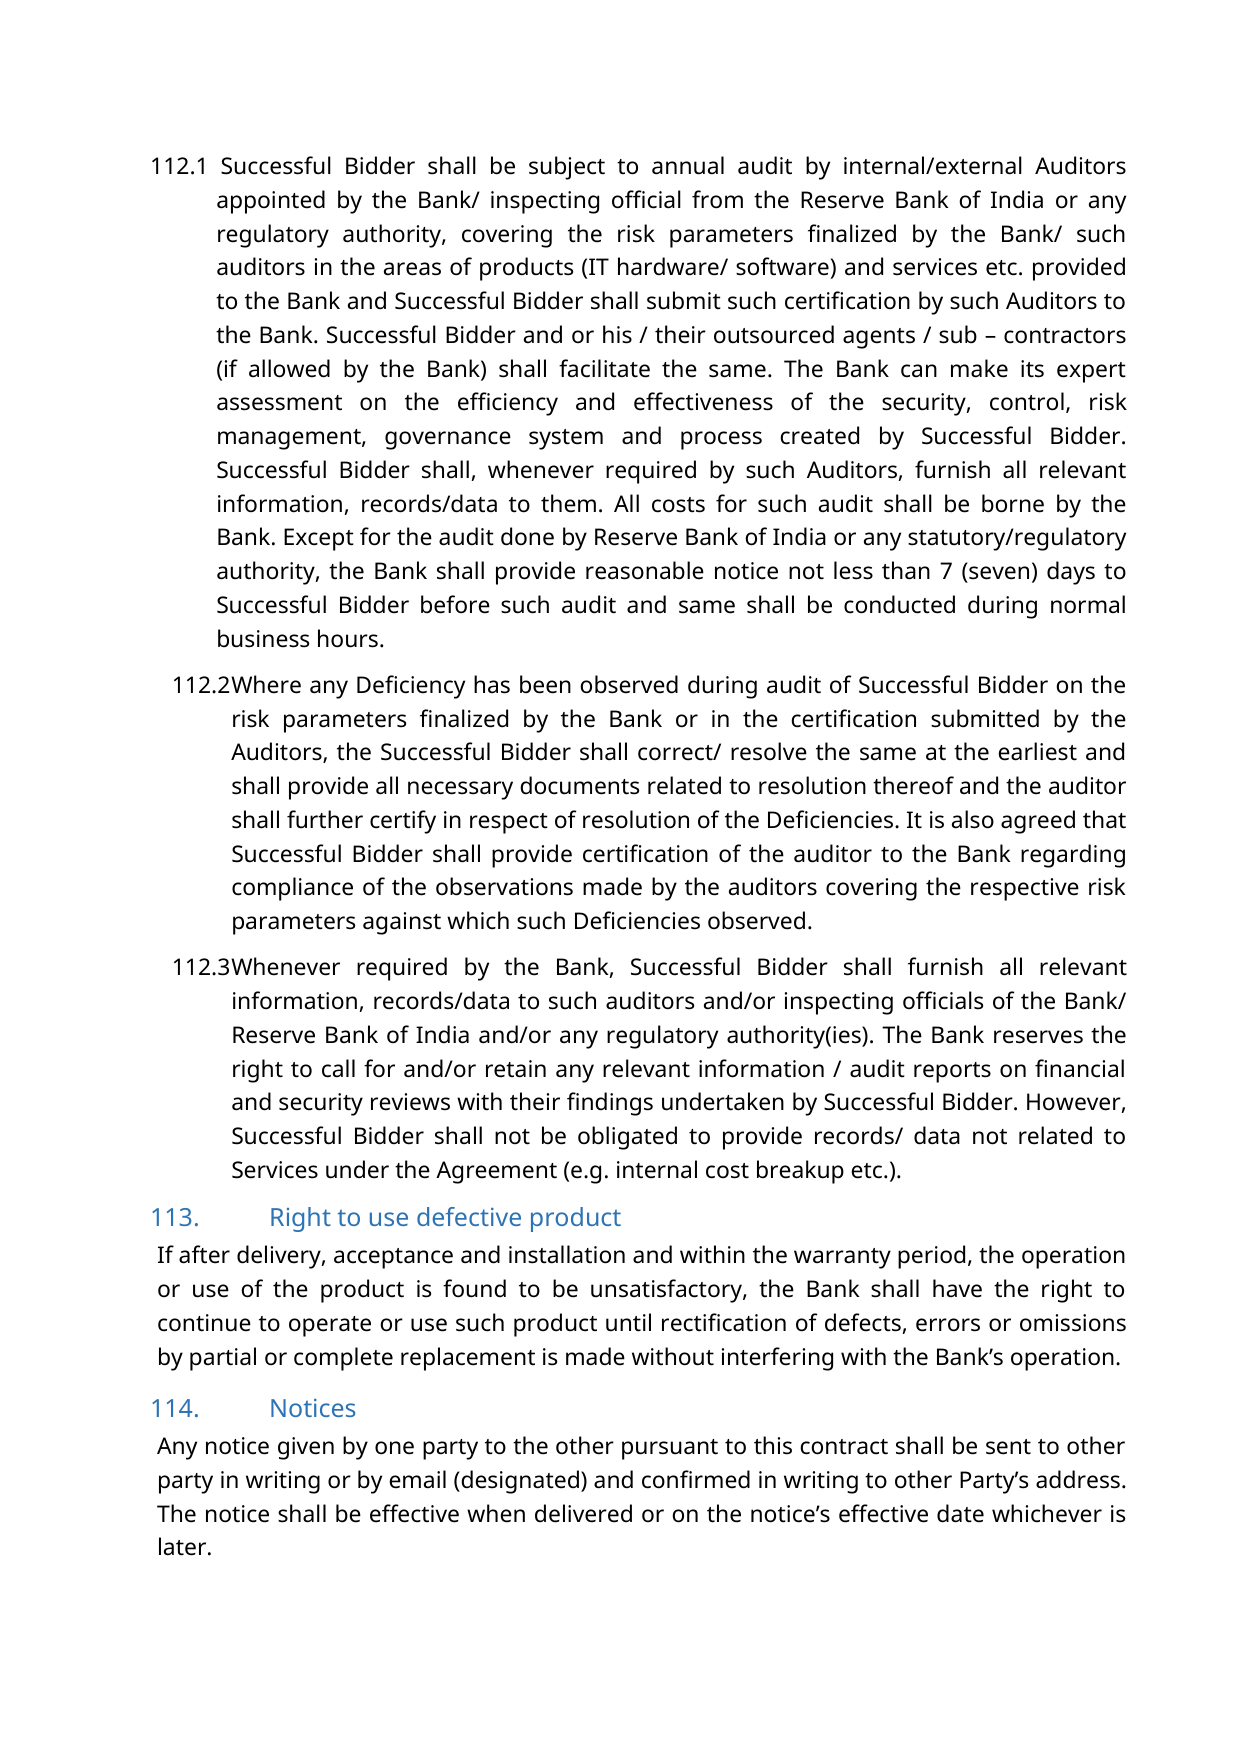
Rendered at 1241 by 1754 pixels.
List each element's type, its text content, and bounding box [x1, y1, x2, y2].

text If after delivery, acceptance and installation and within the warranty period, the operation or use of the product is found to be unsatisfactory, the Bank shall have the right to continue to operate or use such product until rectification of defects, errors or omissions by partial or complete replacement is made without interfering with the Bank’s operation. [157, 1239, 1128, 1372]
list Whenever required by the Bank, Successful Bidder shall furnish all relevant information, records/data to such auditors and/or inspecting officials of the Bank/ Reserve Bank of India and/or any regulatory authority(ies). The Bank reserves the right to call for and/or retain any relevant information / audit reports on financial and security reviews with their findings undertaken by Successful Bidder. However, Successful Bidder shall not be obligated to provide records/ data not related to Services under the Agreement (e.g. internal cost breakup etc.). [172, 951, 1128, 1185]
subtitle Notices [150, 1391, 1128, 1425]
subtitle Right to use defective product [150, 1200, 1128, 1234]
list Where any Deficiency has been observed during audit of Successful Bidder on the risk parameters finalized by the Bank or in the certification submitted by the Auditors, the Successful Bidder shall correct/ resolve the same at the earliest and shall provide all necessary documents related to resolution thereof and the auditor shall further certify in respect of resolution of the Deficiencies. It is also agreed that Successful Bidder shall provide certification of the auditor to the Bank regarding compliance of the observations made by the auditors covering the respective risk parameters against which such Deficiencies observed. [172, 669, 1128, 936]
text Any notice given by one party to the other pursuant to this contract shall be sent to other party in writing or by email (designated) and confirmed in writing to other Party’s address. The notice shall be effective when delivered or on the notice’s effective date whichever is later. [157, 1430, 1128, 1562]
text 112.1 Successful Bidder shall be subject to annual audit by internal/external Auditors appointed by the Bank/ inspecting official from the Reserve Bank of India or any regulatory authority, covering the risk parameters finalized by the Bank/ such auditors in the areas of products (IT hardware/ software) and services etc. provided to the Bank and Successful Bidder shall submit such certification by such Auditors to the Bank. Successful Bidder and or his / their outsourced agents / sub – contractors (if allowed by the Bank) shall facilitate the same. The Bank can make its expert assessment on the efficiency and effectiveness of the security, control, risk management, governance system and process created by Successful Bidder. Successful Bidder shall, whenever required by such Auditors, furnish all relevant information, records/data to them. All costs for such audit shall be borne by the Bank. Except for the audit done by Reserve Bank of India or any statutory/regulatory authority, the Bank shall provide reasonable notice not less than 7 (seven) days to Successful Bidder before such audit and same shall be conducted during normal business hours. [150, 150, 1128, 654]
